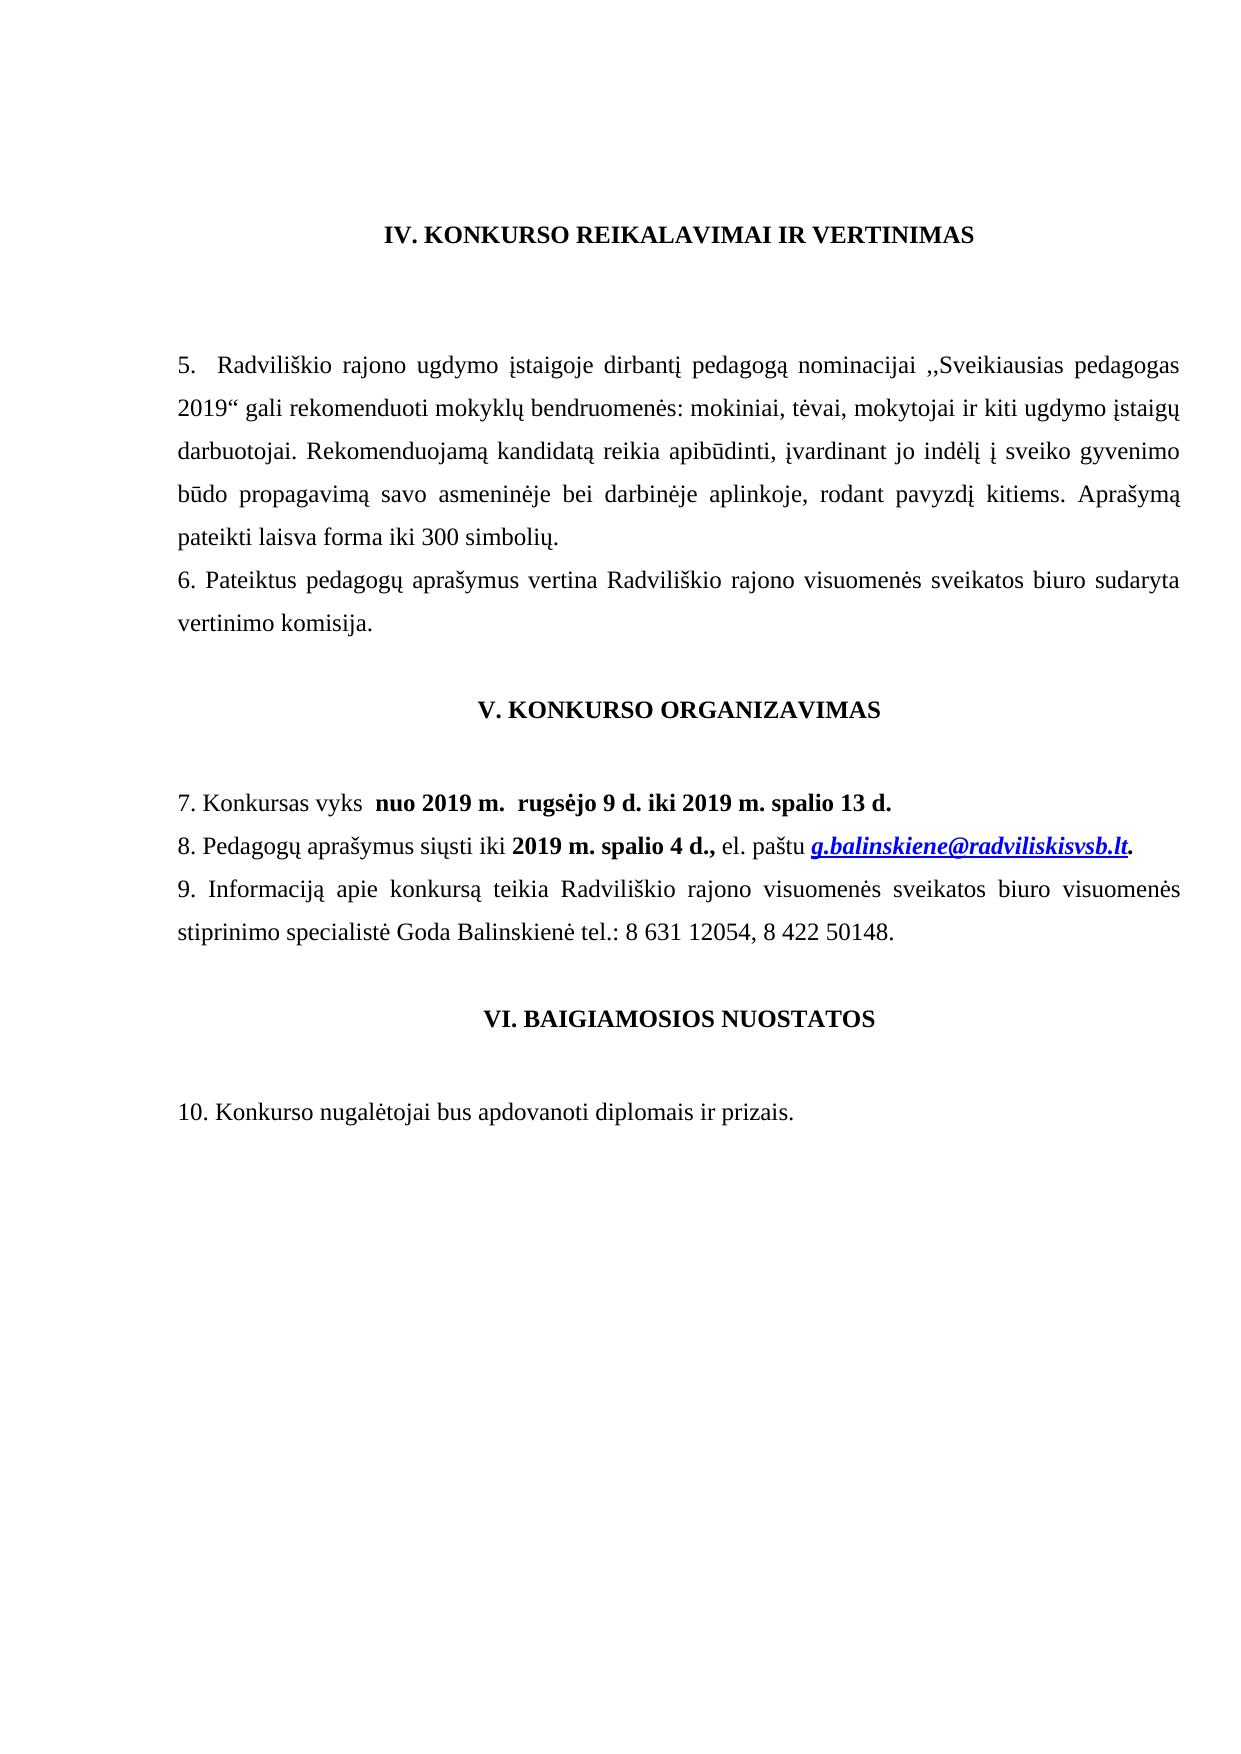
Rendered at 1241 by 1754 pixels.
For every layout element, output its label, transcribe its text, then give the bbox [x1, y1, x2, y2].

text 10. Konkurso nugalėtojai bus apdovanoti diplomais ir prizais. [177, 1097, 1181, 1126]
text 9. Informaciją apie konkursą teikia Radviliškio rajono visuomenės sveikatos biuro visuomenės stiprinimo specialistė Goda Balinskienė tel.: 8 631 12054, 8 422 50148. [177, 874, 1181, 946]
text IV. KONKURSO REIKALAVIMAI IR VERTINIMAS [133, 220, 1181, 249]
text 5. Radviliškio rajono ugdymo įstaigoje dirbantį pedagogą nominacijai ,,Sveikiausias pedagogas 2019“ gali rekomenduoti mokyklų bendruomenės: mokiniai, tėvai, mokytojai ir kiti ugdymo įstaigų darbuotojai. Rekomenduojamą kandidatą reikia apibūdinti, įvardinant jo indėlį į sveiko gyvenimo būdo propagavimą savo asmeninėje bei darbinėje aplinkoje, rodant pavyzdį kitiems. Aprašymą pateikti laisva forma iki 300 simbolių. [177, 350, 1181, 551]
text 8. Pedagogų aprašymus siųsti iki 2019 m. spalio 4 d., el. paštu g.balinskiene@radviliskisvsb.lt. [177, 831, 1181, 860]
text 6. Pateiktus pedagogų aprašymus vertina Radviliškio rajono visuomenės sveikatos biuro sudaryta vertinimo komisija. [177, 565, 1181, 637]
text V. KONKURSO ORGANIZAVIMAS [133, 695, 1181, 723]
text 7. Konkursas vyks nuo 2019 m. rugsėjo 9 d. iki 2019 m. spalio 13 d. [177, 788, 1181, 817]
text VI. BAIGIAMOSIOS NUOSTATOS [133, 1004, 1181, 1032]
